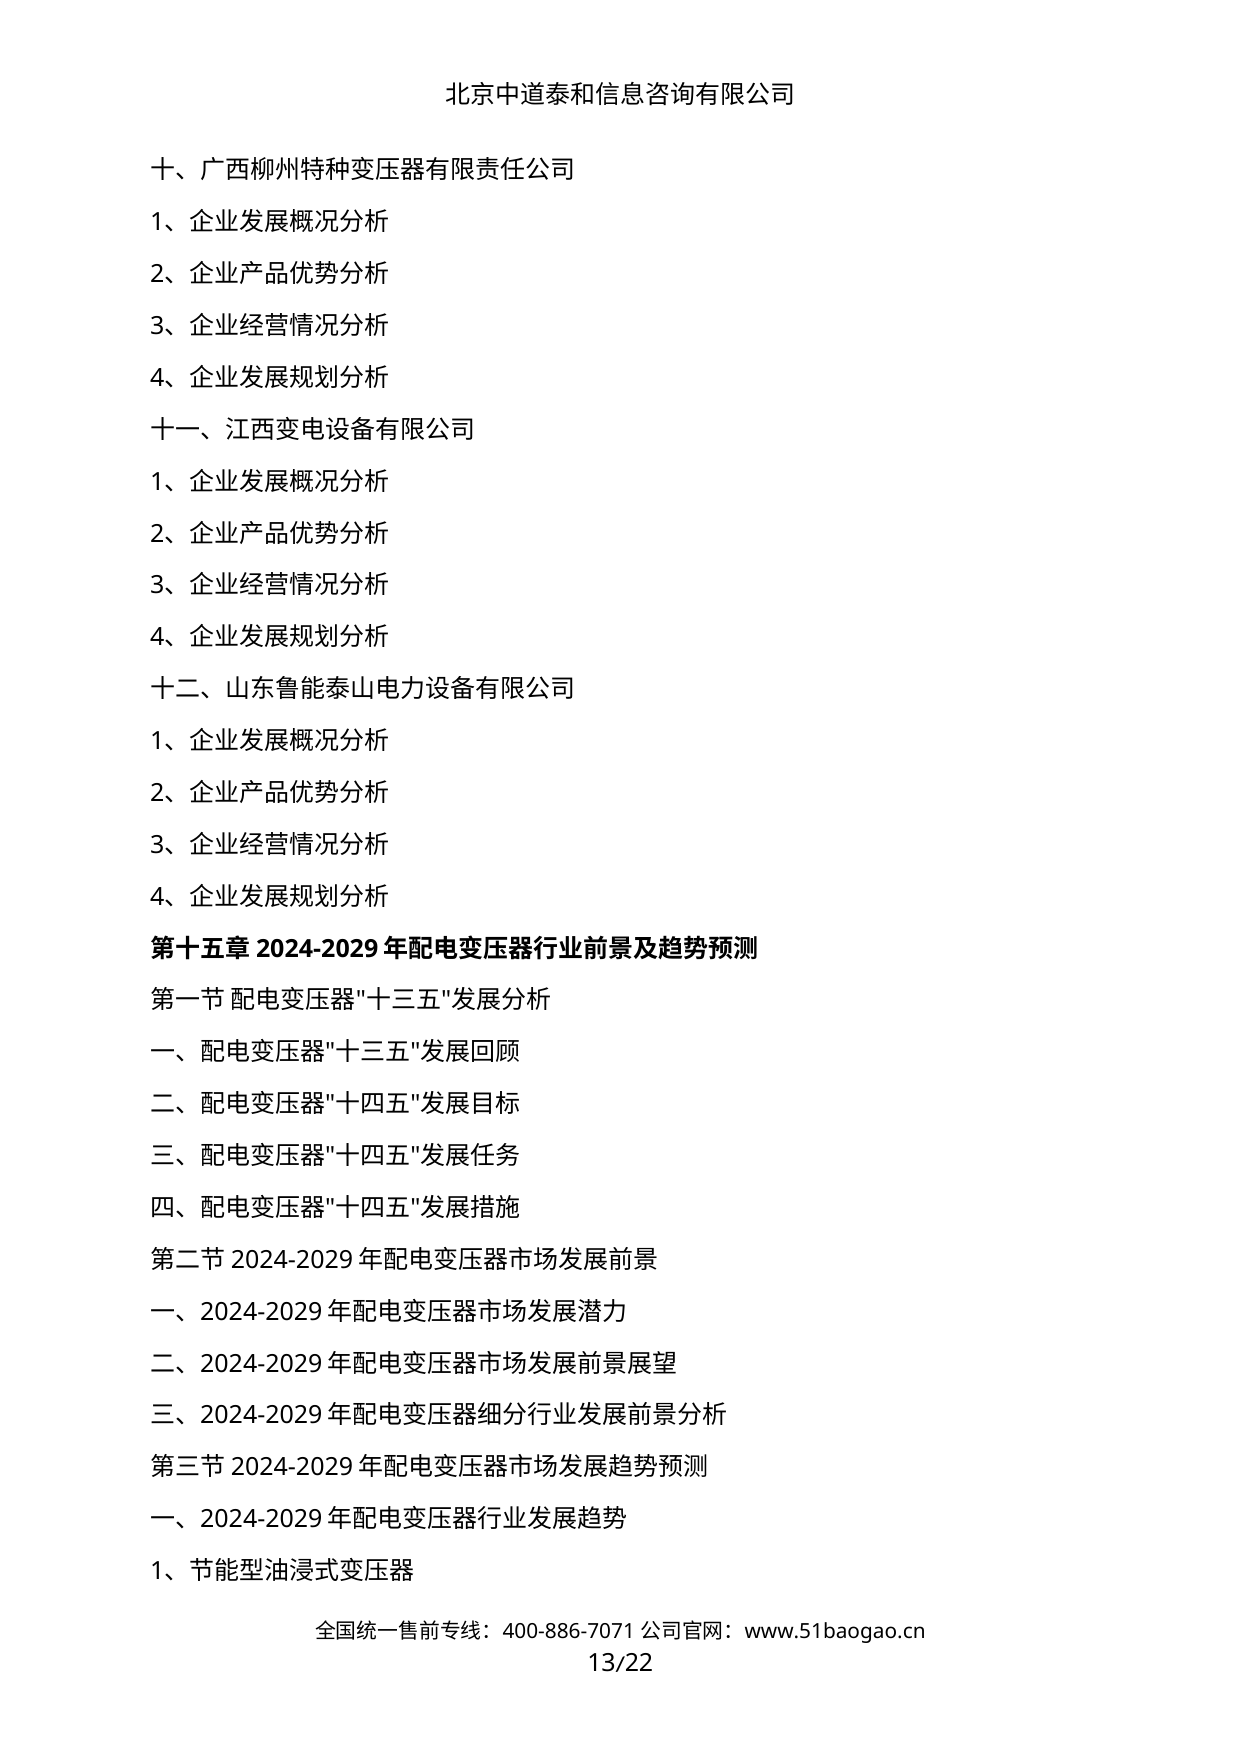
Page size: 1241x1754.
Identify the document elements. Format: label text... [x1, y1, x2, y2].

text 1、企业发展概况分析 [150, 461, 1090, 497]
text 一、2024-2029年配电变压器行业发展趋势 [150, 1499, 1090, 1535]
text 第一节 配电变压器"十三五"发展分析 [150, 980, 1090, 1016]
text 一、配电变压器"十三五"发展回顾 [150, 1032, 1090, 1068]
text 4、企业发展规划分析 [150, 617, 1090, 653]
text 1、节能型油浸式变压器 [150, 1551, 1090, 1587]
text 4、企业发展规划分析 [150, 876, 1090, 912]
text 2、企业产品优势分析 [150, 254, 1090, 290]
text 第三节 2024-2029年配电变压器市场发展趋势预测 [150, 1447, 1090, 1483]
text 二、配电变压器"十四五"发展目标 [150, 1084, 1090, 1120]
text 3、企业经营情况分析 [150, 824, 1090, 861]
text 四、配电变压器"十四五"发展措施 [150, 1187, 1090, 1224]
text 1、企业发展概况分析 [150, 202, 1090, 238]
text 三、2024-2029年配电变压器细分行业发展前景分析 [150, 1395, 1090, 1431]
text 十、广西柳州特种变压器有限责任公司 [150, 150, 1090, 186]
text 1、企业发展概况分析 [150, 721, 1090, 757]
text 2、企业产品优势分析 [150, 772, 1090, 809]
text 第二节 2024-2029年配电变压器市场发展前景 [150, 1239, 1090, 1276]
text 一、2024-2029年配电变压器市场发展潜力 [150, 1291, 1090, 1327]
text 4、企业发展规划分析 [150, 357, 1090, 394]
text 3、企业经营情况分析 [150, 306, 1090, 342]
text 十一、江西变电设备有限公司 [150, 409, 1090, 446]
text 三、配电变压器"十四五"发展任务 [150, 1136, 1090, 1172]
text 第十五章 2024-2029年配电变压器行业前景及趋势预测 [150, 928, 1090, 964]
text 3、企业经营情况分析 [150, 565, 1090, 601]
text 2、企业产品优势分析 [150, 513, 1090, 549]
text 二、2024-2029年配电变压器市场发展前景展望 [150, 1343, 1090, 1379]
text 十二、山东鲁能泰山电力设备有限公司 [150, 669, 1090, 705]
